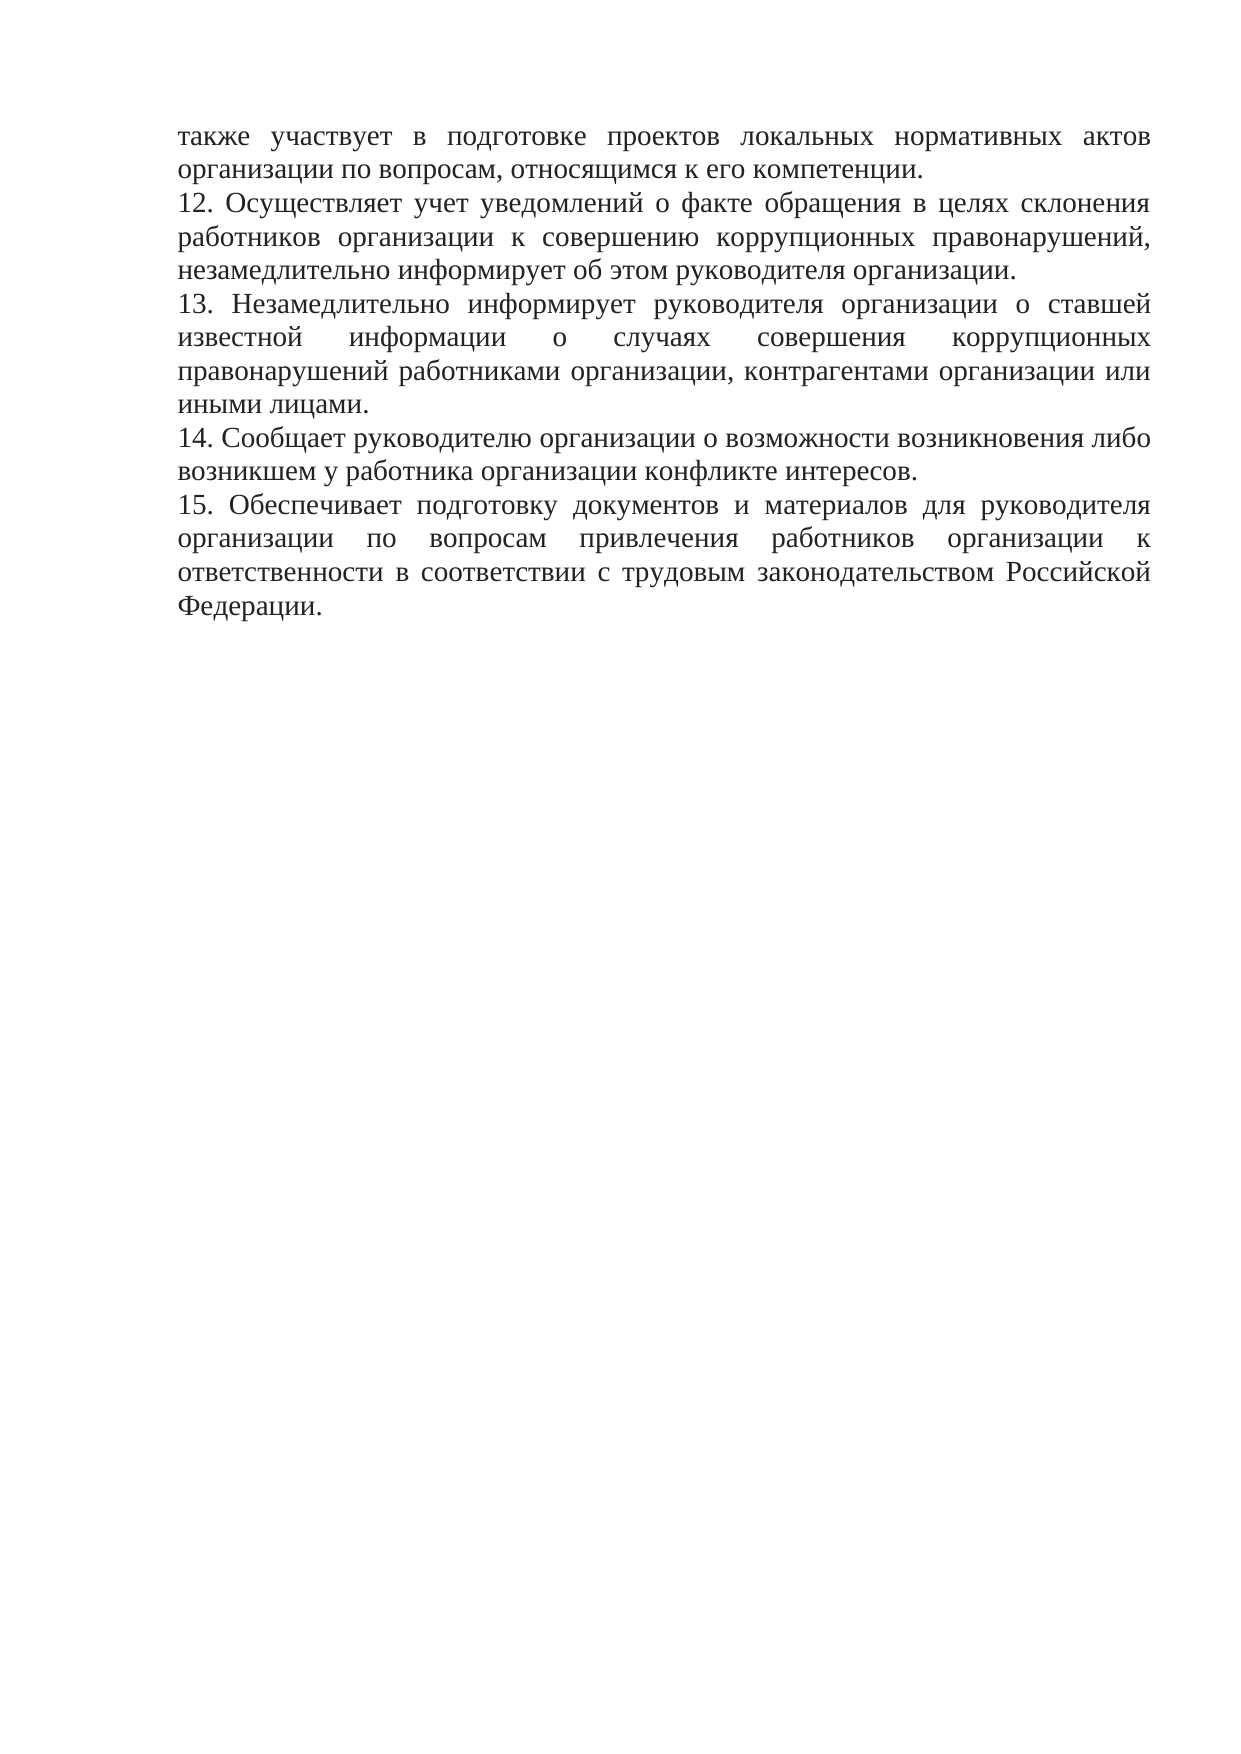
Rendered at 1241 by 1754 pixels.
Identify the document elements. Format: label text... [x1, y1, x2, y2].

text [177, 118, 1152, 185]
text 15. Обеспечивает подготовку документов и материалов для руководителя организации по вопросам привлечения работников организации к ответственности в соответствии с трудовым законодательством Российской Федерации. [177, 487, 1152, 621]
text 14. Сообщает руководителю организации о возможности возникновения либо возникшем у работника организации конфликте интересов. [177, 420, 1152, 487]
text 12. Осуществляет учет уведомлений о факте обращения в целях склонения работников организации к совершению коррупционных правонарушений, незамедлительно информирует об этом руководителя организации. [177, 185, 1152, 286]
text 13. Незамедлительно информирует руководителя организации о ставшей известной информации о случаях совершения коррупционных правонарушений работниками организации, контрагентами организации или иными лицами. [177, 286, 1152, 420]
